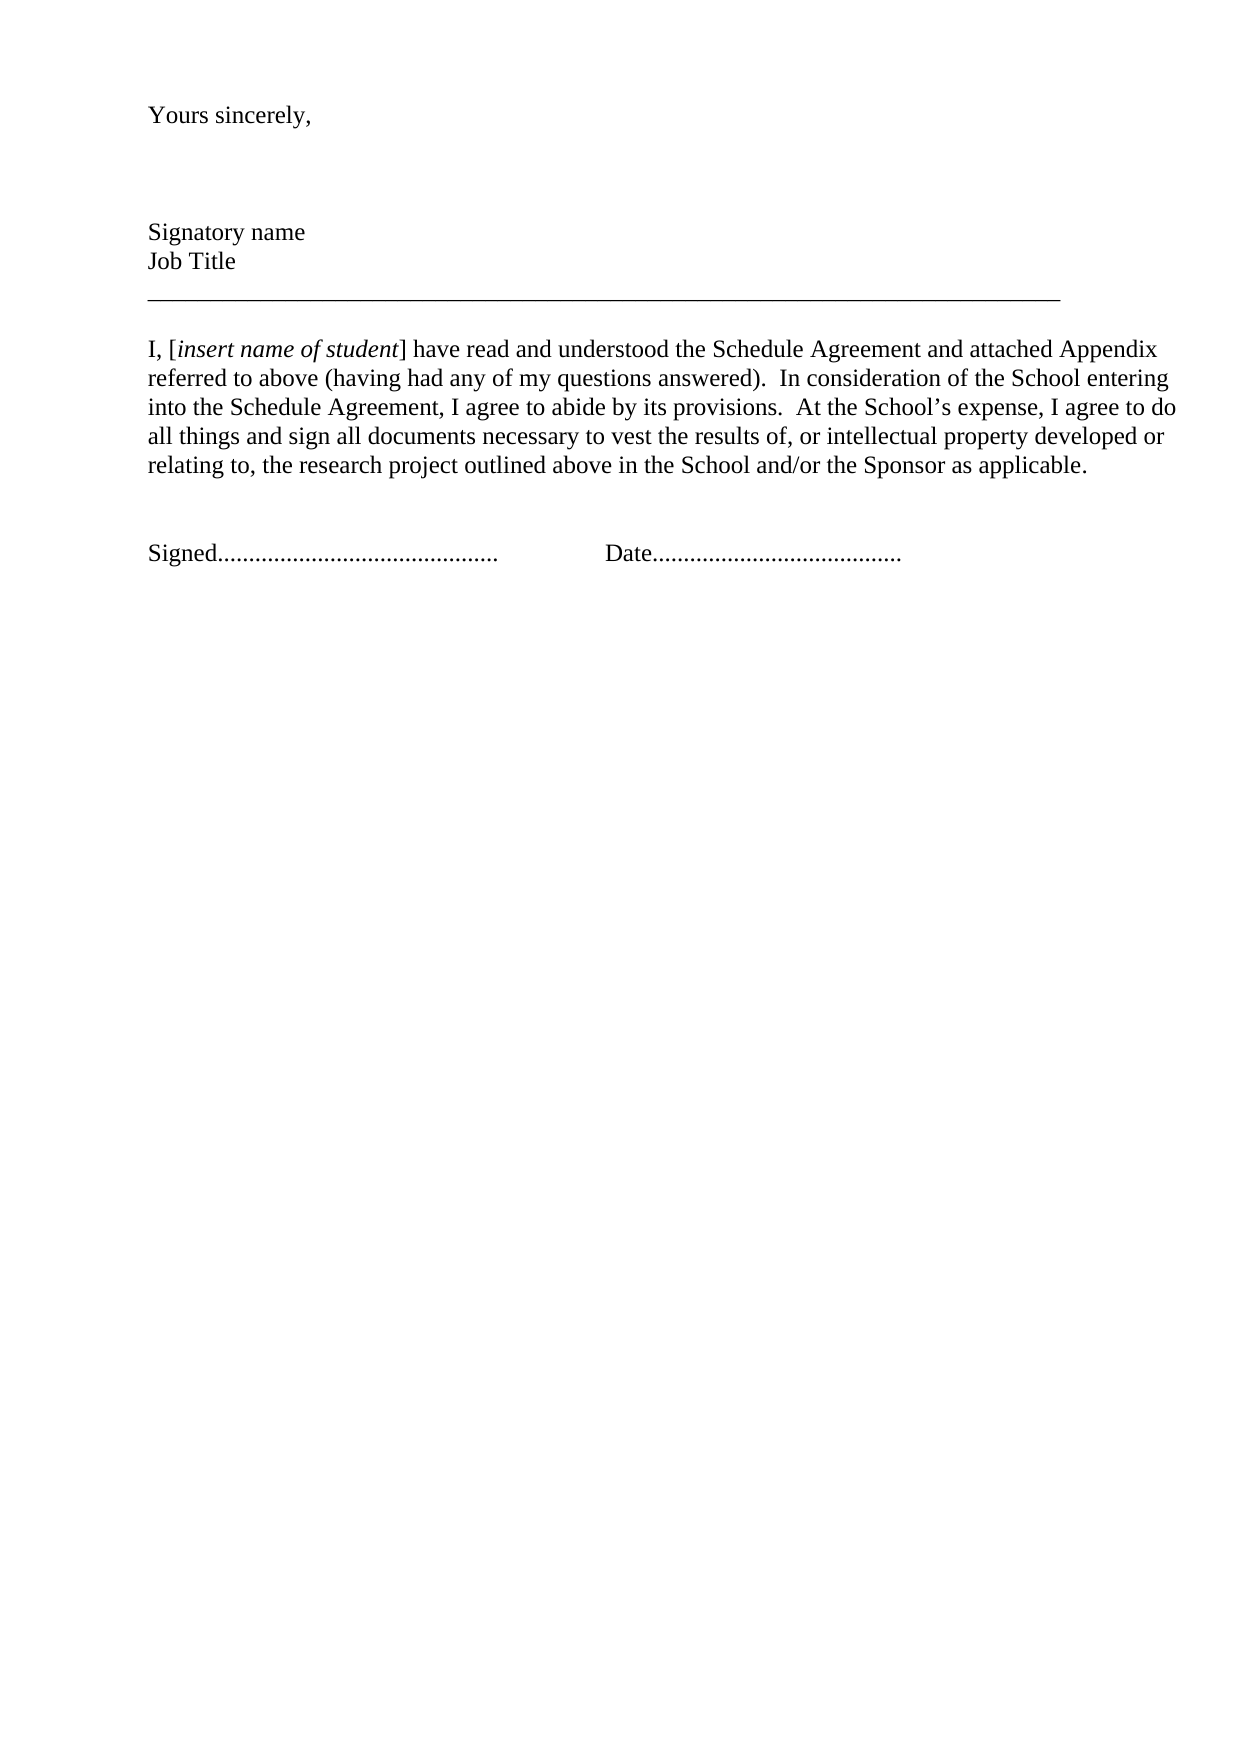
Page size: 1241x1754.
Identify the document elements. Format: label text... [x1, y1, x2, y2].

text Yours sincerely, [148, 101, 1181, 130]
text Job Title [148, 246, 1181, 276]
text _________________________________________________________________________ [148, 276, 1181, 305]
text Signed............................................. Date........................................ [148, 538, 1181, 567]
text I, [insert name of student] have read and understood the Schedule Agreement and attached Appendix referred to above (having had any of my questions answered). In consideration of the School entering into the Schedule Agreement, I agree to abide by its provisions. At the School’s expense, I agree to do all things and sign all documents necessary to vest the results of, or intellectual property developed or relating to, the research project outlined above in the School and/or the Sponsor as applicable. [148, 334, 1181, 480]
text Signatory name [148, 217, 1181, 246]
